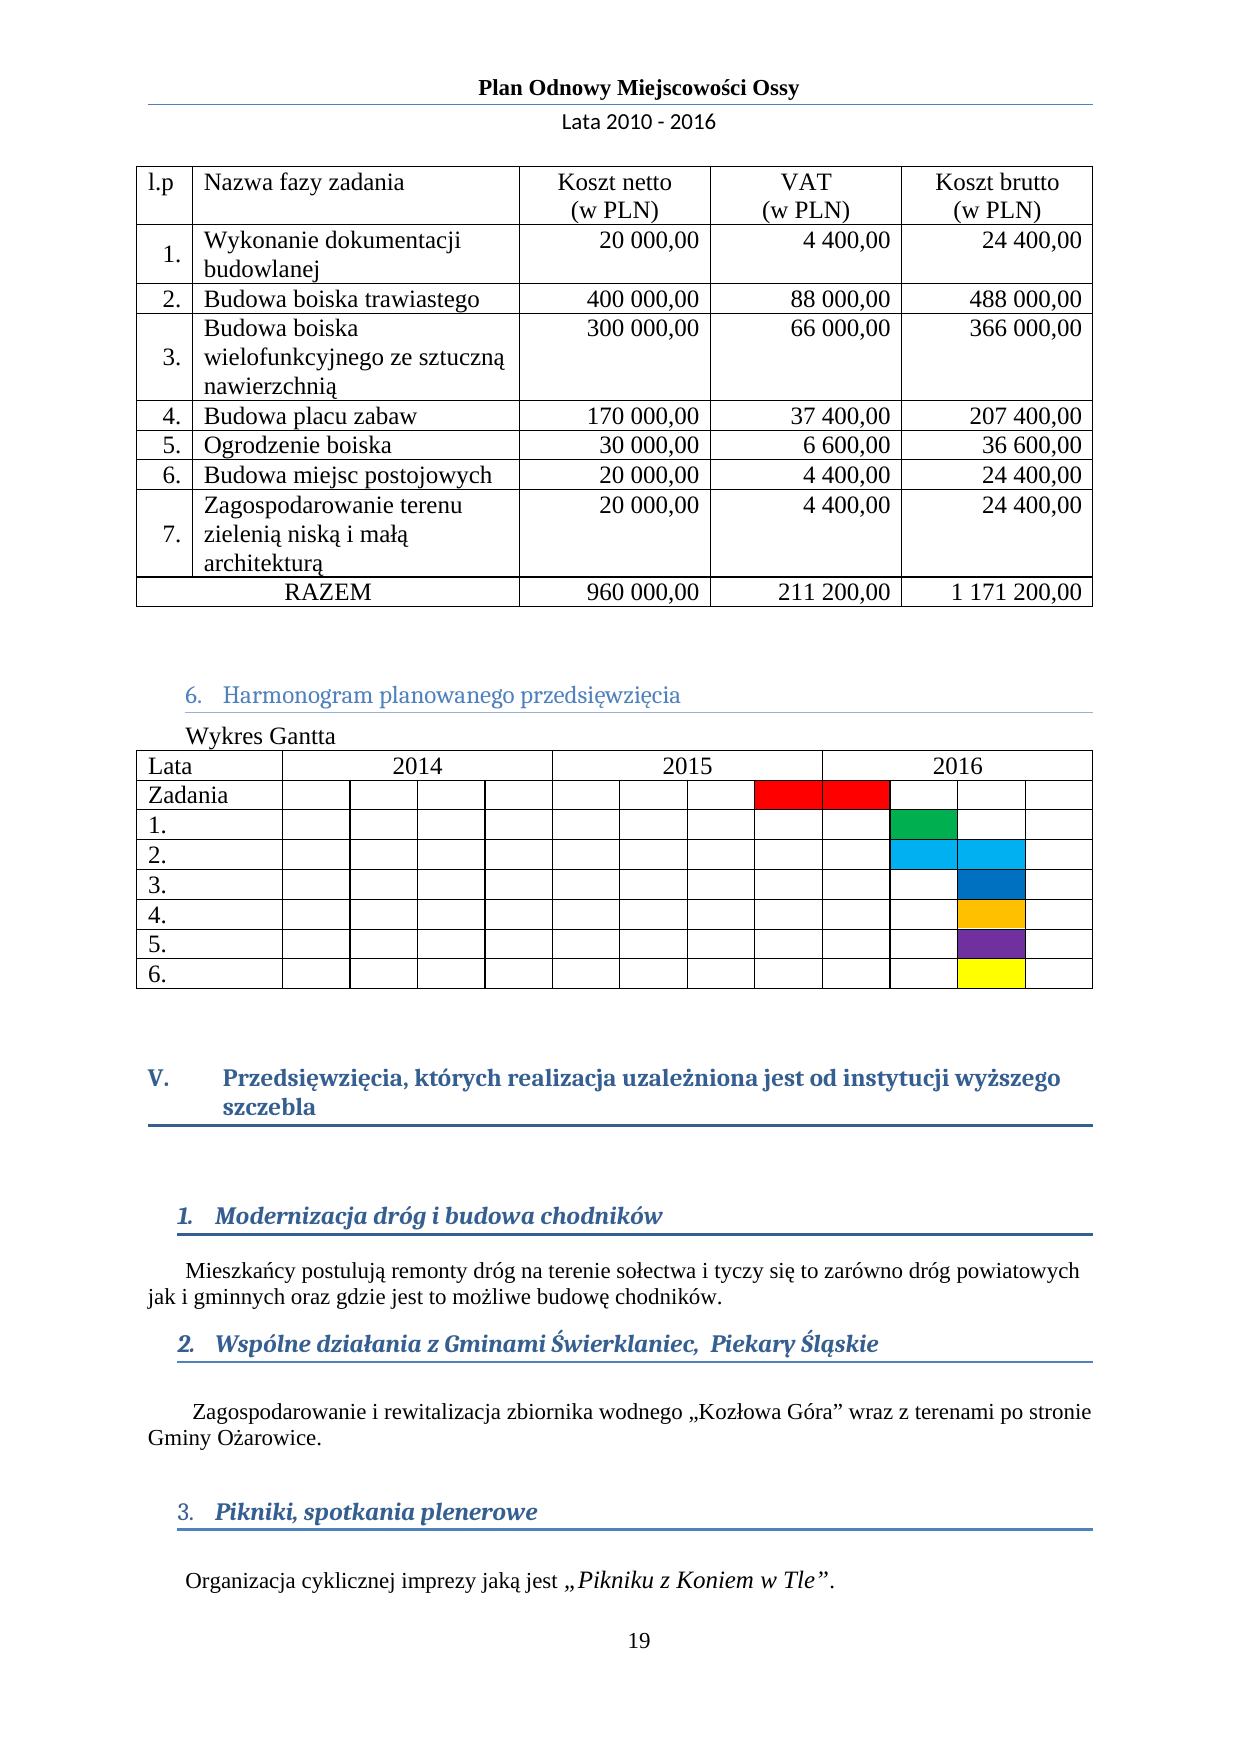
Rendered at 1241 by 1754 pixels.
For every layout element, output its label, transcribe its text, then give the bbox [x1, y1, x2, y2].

subtitle Harmonogram planowanego przedsięwzięcia [185, 681, 1093, 712]
table_cell [553, 959, 619, 988]
table_header 2014 [283, 751, 552, 779]
table_cell 6. [137, 460, 192, 489]
table_cell 3. [137, 314, 192, 400]
subtitle Wspólne działania z Gminami Świerklaniec, Piekary Śląskie [177, 1330, 1093, 1361]
table_cell [891, 870, 957, 899]
table_cell [553, 900, 619, 928]
table_cell [620, 900, 687, 928]
table_cell 207 400,00 [902, 401, 1092, 429]
table_cell [418, 870, 484, 899]
table_cell 400 000,00 [520, 284, 710, 312]
table_cell [283, 900, 349, 928]
table_cell [553, 870, 619, 899]
table_cell [486, 930, 552, 958]
table_cell Budowa boiska trawiastego [193, 284, 519, 312]
table_header 2016 [823, 751, 1092, 779]
table_cell [620, 959, 687, 988]
table_cell 1. [137, 810, 282, 839]
table_cell 24 400,00 [902, 490, 1092, 576]
table_cell [755, 930, 822, 958]
table_cell [823, 810, 889, 839]
table_header VAT (w PLN) [711, 167, 901, 224]
table_cell [620, 870, 687, 899]
table_cell [688, 810, 754, 839]
table_cell [486, 781, 552, 809]
table_cell [891, 959, 957, 988]
table_cell 37 400,00 [711, 401, 901, 429]
table_cell [1026, 900, 1092, 928]
table_cell [958, 959, 1025, 988]
table_cell 300 000,00 [520, 314, 710, 400]
table_cell 170 000,00 [520, 401, 710, 429]
table_cell [958, 840, 1025, 869]
table_cell Budowa boiska wielofunkcyjnego ze sztuczną nawierzchnią [193, 314, 519, 400]
table_cell [958, 870, 1025, 899]
subtitle Pikniki, spotkania plenerowe [177, 1498, 1093, 1528]
table_cell [418, 930, 484, 958]
table_cell 2. [137, 284, 192, 312]
table_cell [553, 930, 619, 958]
table_cell [891, 930, 957, 958]
table_cell [486, 900, 552, 928]
table_cell 6. [137, 959, 282, 988]
table_header Lata [137, 751, 282, 779]
table_cell [688, 930, 754, 958]
table_cell 24 400,00 [902, 225, 1092, 283]
table_header 2015 [553, 751, 822, 779]
table_cell [891, 810, 957, 839]
table_cell [688, 840, 754, 869]
table_cell [486, 810, 552, 839]
table_cell [1026, 781, 1092, 809]
table_cell [755, 810, 822, 839]
table_cell [1026, 810, 1092, 839]
table_cell 24 400,00 [902, 460, 1092, 489]
table_cell [283, 930, 349, 958]
table_cell 3. [137, 870, 282, 899]
table_cell 488 000,00 [902, 284, 1092, 312]
table_cell 4. [137, 900, 282, 928]
text Organizacja cyklicznej imprezy jaką jest „Pikniku z Koniem w Tle”. [148, 1565, 1093, 1594]
table_cell 960 000,00 [520, 578, 710, 606]
table_cell 6 600,00 [711, 431, 901, 459]
table_cell 30 000,00 [520, 431, 710, 459]
table_cell [553, 840, 619, 869]
table_cell [688, 900, 754, 928]
table_cell [620, 810, 687, 839]
table_cell [1026, 959, 1092, 988]
table_cell 4 400,00 [711, 225, 901, 283]
table_cell [620, 840, 687, 869]
table_cell [823, 959, 889, 988]
table_cell 36 600,00 [902, 431, 1092, 459]
table_cell Zagospodarowanie terenu zielenią niską i małą architekturą [193, 490, 519, 576]
table_header l.p [137, 167, 192, 224]
table_cell [823, 840, 889, 869]
table_cell [351, 900, 417, 928]
table_cell [283, 781, 349, 809]
text Mieszkańcy postulują remonty dróg na terenie sołectwa i tyczy się to zarówno dróg powiatowych jak i gminnych oraz gdzie jest to możliwe budowę chodników. [148, 1257, 1093, 1309]
table_cell Budowa placu zabaw [193, 401, 519, 429]
table_cell [891, 840, 957, 869]
table_cell [418, 810, 484, 839]
table_cell 5. [137, 431, 192, 459]
table_cell [958, 781, 1025, 809]
table_cell [1026, 870, 1092, 899]
table_cell 1 171 200,00 [902, 578, 1092, 606]
table_cell RAZEM [137, 578, 519, 606]
table_cell 2. [137, 840, 282, 869]
table_cell [283, 840, 349, 869]
table_cell 5. [137, 930, 282, 958]
table_cell [755, 840, 822, 869]
table_cell [755, 900, 822, 928]
table_cell [283, 870, 349, 899]
table_cell Zadania [137, 781, 282, 809]
table_cell [553, 810, 619, 839]
table_cell [958, 810, 1025, 839]
table_cell [823, 870, 889, 899]
table_header Nazwa fazy zadania [193, 167, 519, 224]
table_cell [486, 840, 552, 869]
table_cell 88 000,00 [711, 284, 901, 312]
table_cell 4 400,00 [711, 460, 901, 489]
table_cell Wykonanie dokumentacji budowlanej [193, 225, 519, 283]
subtitle Modernizacja dróg i budowa chodników [177, 1202, 1093, 1233]
table_cell [486, 870, 552, 899]
table_cell 366 000,00 [902, 314, 1092, 400]
table_cell [418, 781, 484, 809]
table_header Koszt brutto (w PLN) [902, 167, 1092, 224]
table_cell [486, 959, 552, 988]
table_cell 66 000,00 [711, 314, 901, 400]
table_cell [351, 810, 417, 839]
table_cell [755, 781, 822, 809]
table_cell [418, 959, 484, 988]
table_cell [958, 900, 1025, 928]
table_header Koszt netto (w PLN) [520, 167, 710, 224]
table_cell [823, 781, 889, 809]
table_cell [823, 900, 889, 928]
table_cell [755, 870, 822, 899]
table_cell 1. [137, 225, 192, 283]
table_cell 4 400,00 [711, 490, 901, 576]
table_cell [351, 959, 417, 988]
table_cell [553, 781, 619, 809]
table_cell [755, 959, 822, 988]
table_cell 7. [137, 490, 192, 576]
table_cell [351, 840, 417, 869]
table_cell 20 000,00 [520, 460, 710, 489]
table_cell [1026, 840, 1092, 869]
table_cell [1026, 930, 1092, 958]
text Zagospodarowanie i rewitalizacja zbiornika wodnego „Kozłowa Góra” wraz z terenami po stronie Gminy Ożarowice. [148, 1398, 1093, 1451]
table_cell [823, 930, 889, 958]
table_cell Budowa miejsc postojowych [193, 460, 519, 489]
subtitle Przedsięwzięcia, których realizacja uzależniona jest od instytucji wyższego szczebla [148, 1064, 1093, 1124]
table_cell 211 200,00 [711, 578, 901, 606]
table_cell [283, 810, 349, 839]
table_cell [688, 781, 754, 809]
table_cell [891, 781, 957, 809]
table_cell [958, 930, 1025, 958]
table_cell [351, 781, 417, 809]
table_cell [418, 900, 484, 928]
table_cell [620, 781, 687, 809]
table_cell [418, 840, 484, 869]
table_cell Ogrodzenie boiska [193, 431, 519, 459]
table_cell [351, 930, 417, 958]
table_cell [351, 870, 417, 899]
table_cell 20 000,00 [520, 490, 710, 576]
table_cell [688, 870, 754, 899]
table_cell [283, 959, 349, 988]
table_cell [688, 959, 754, 988]
text Wykres Gantta [148, 721, 1093, 750]
table_cell 20 000,00 [520, 225, 710, 283]
table_cell [620, 930, 687, 958]
table_cell 4. [137, 401, 192, 429]
table_cell [891, 900, 957, 928]
